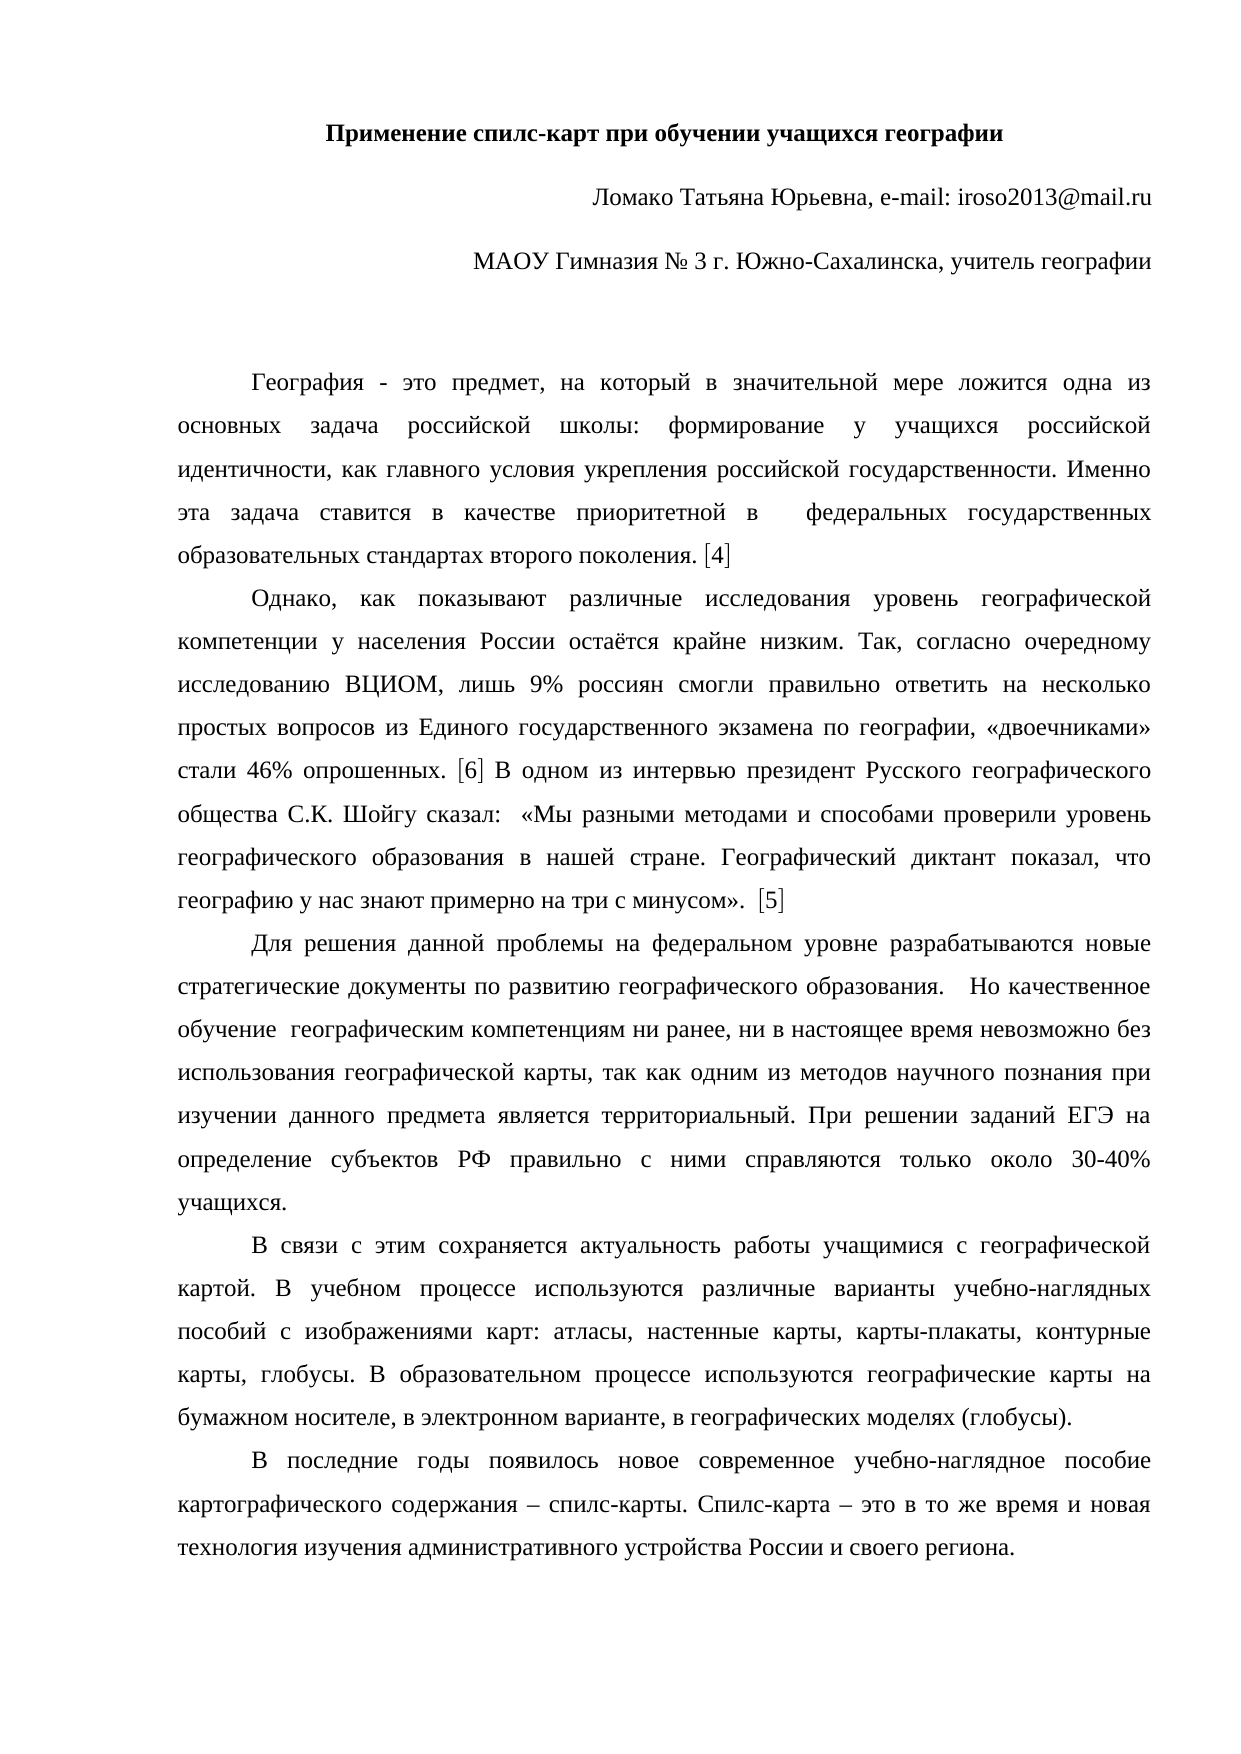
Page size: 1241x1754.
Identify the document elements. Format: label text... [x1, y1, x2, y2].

text Применение спилс-карт при обучении учащихся географии [177, 118, 1152, 147]
text В последние годы появилось новое современное учебно-наглядное пособие картографического содержания – спилс-карты. Спилс-карта – это в то же время и новая технология изучения административного устройства России и своего региона. [177, 1446, 1152, 1561]
text География - это предмет, на который в значительной мере ложится одна из основных задача российской школы: формирование у учащихся российской идентичности, как главного условия укрепления российской государственности. Именно эта задача ставится в качестве приоритетной в федеральных государственных образовательных стандартах второго поколения. 4 [177, 367, 1152, 569]
text Для решения данной проблемы на федеральном уровне разрабатываются новые стратегические документы по развитию географического образования. Но качественное обучение географическим компетенциям ни ранее, ни в настоящее время невозможно без использования географической карты, так как одним из методов научного познания при изучении данного предмета является территориальный. При решении заданий ЕГЭ на определение субъектов РФ правильно с ними справляются только около 30-40% учащихся. [177, 928, 1152, 1216]
text Однако, как показывают различные исследования уровень географической компетенции у населения России остаётся крайне низким. Так, согласно очередному исследованию ВЦИОМ, лишь 9% россиян смогли правильно ответить на несколько простых вопросов из Единого государственного экзамена по географии, «двоечниками» стали 46% опрошенных. 6 В одном из интервью президент Русского географического общества С.К. Шойгу сказал: «Мы разными методами и способами проверили уровень географического образования в нашей стране. Географический диктант показал, что географию у нас знают примерно на три с минусом». 5 [177, 583, 1152, 914]
text В связи с этим сохраняется актуальность работы учащимися с географической картой. В учебном процессе используются различные варианты учебно-наглядных пособий с изображениями карт: атласы, настенные карты, карты-плакаты, контурные карты, глобусы. В образовательном процессе используются географические карты на бумажном носителе, в электронном варианте, в географических моделях (глобусы). [177, 1230, 1152, 1431]
text Ломако Татьяна Юрьевна, e-mail: iroso2013@mail.ru [177, 182, 1152, 211]
text МАОУ Гимназия № 3 г. Южно-Сахалинска, учитель географии [177, 246, 1152, 275]
